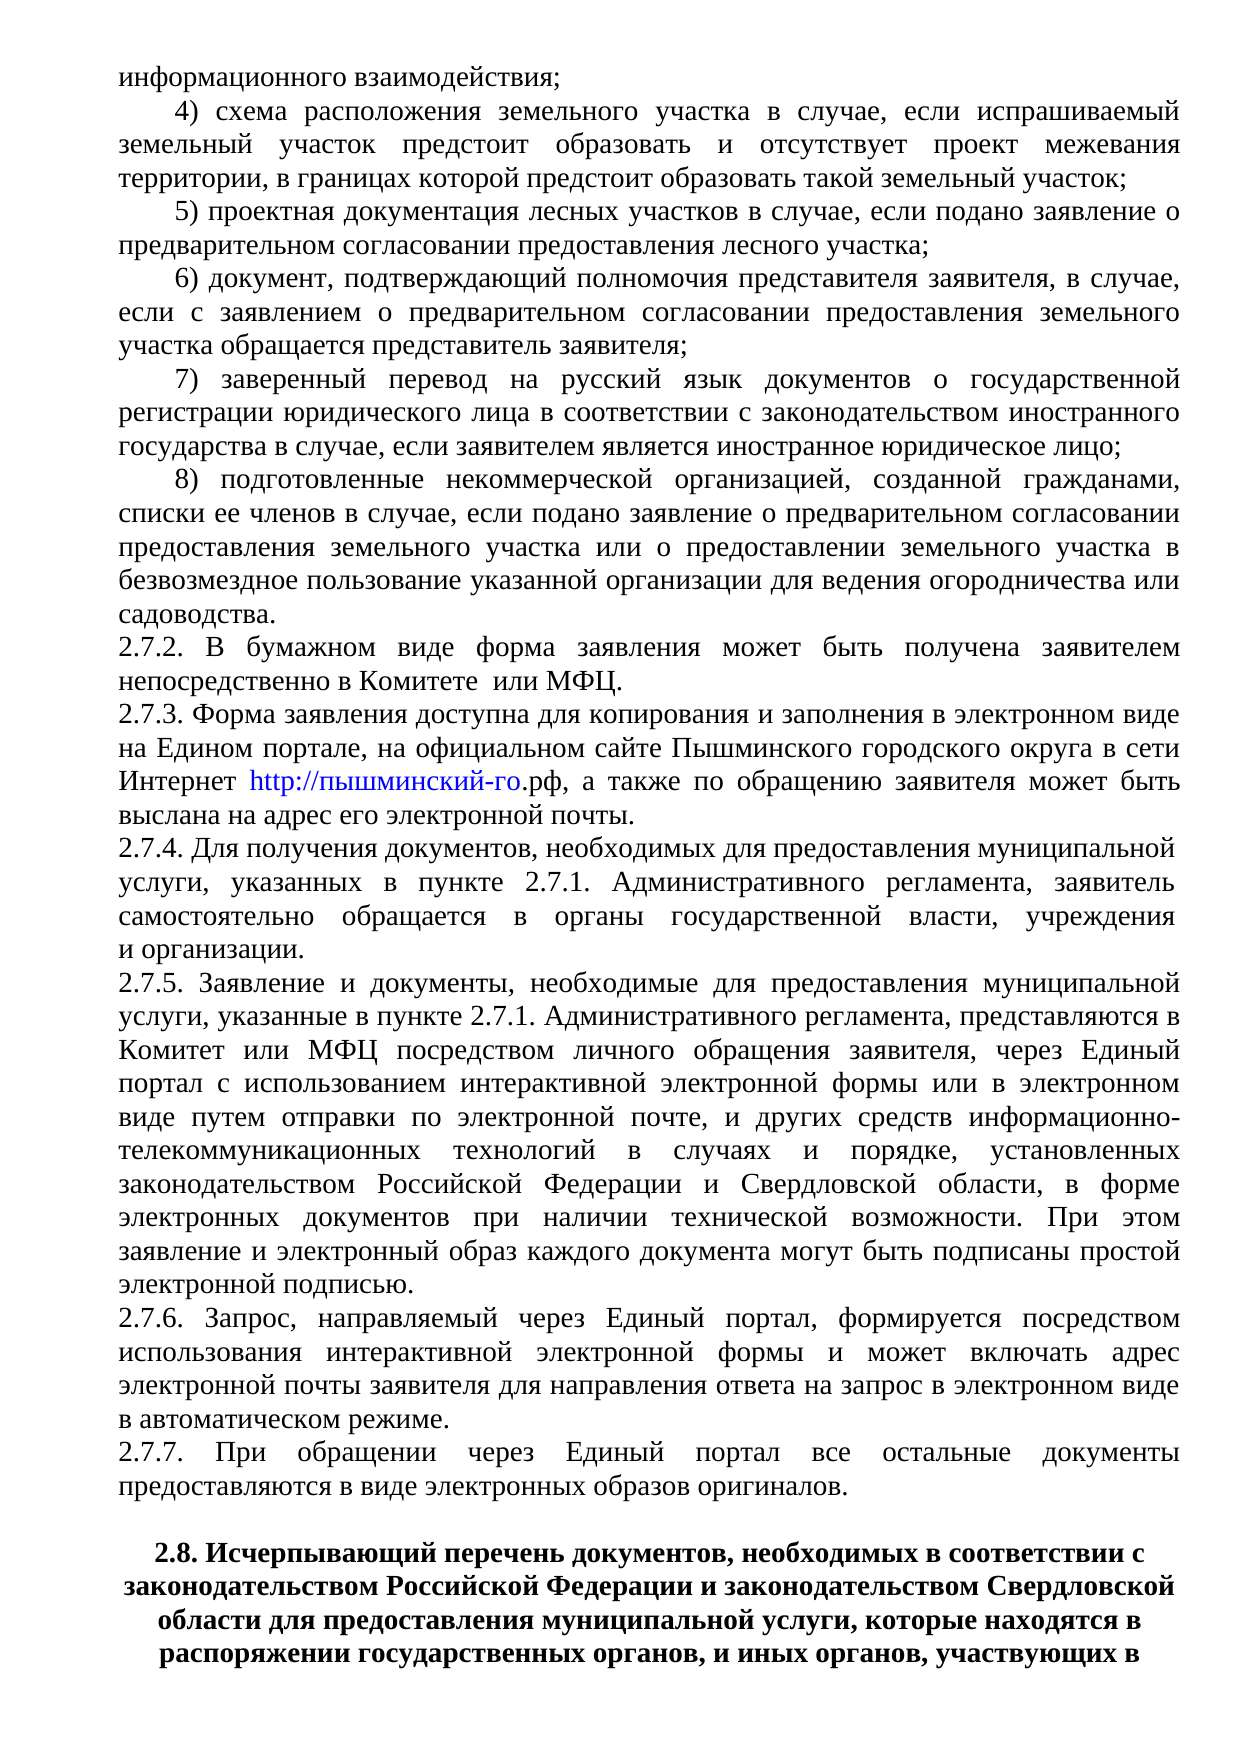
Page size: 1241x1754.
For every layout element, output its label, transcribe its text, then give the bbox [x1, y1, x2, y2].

text 8) подготовленные некоммерческой организацией, созданной гражданами, списки ее членов в случае, если подано заявление о предварительном согласовании предоставления земельного участка или о предоставлении земельного участка в безвозмездное пользование указанной организации для ведения огородничества или садоводства. [118, 462, 1181, 629]
text 2.7.4. Для получения документов, необходимых для предоставления муниципальной услуги, указанных в пункте 2.7.1. Административного регламента, заявитель самостоятельно обращается в органы государственной власти, учреждения и организации. [118, 831, 1176, 965]
text 2.7.7. При обращении через Единый портал все остальные документы предоставляются в виде электронных образов оригиналов. [118, 1434, 1181, 1501]
text 2.7.2. В бумажном виде форма заявления может быть получена заявителем непосредственно в Комитете или МФЦ. [118, 629, 1181, 696]
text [118, 59, 1181, 93]
text 2.7.3. Форма заявления доступна для копирования и заполнения в электронном виде на Едином портале, на официальном сайте Пышминского городского округа в сети Интернет http://пышминский-го.рф, а также по обращению заявителя может быть выслана на адрес его электронной почты. [118, 696, 1181, 831]
text 5) проектная документация лесных участков в случае, если подано заявление о предварительном согласовании предоставления лесного участка; [118, 193, 1181, 260]
text 2.7.6. Запрос, направляемый через Единый портал, формируется посредством использования интерактивной электронной формы и может включать адрес электронной почты заявителя для направления ответа на запрос в электронном виде в автоматическом режиме. [118, 1300, 1181, 1434]
text 2.7.5. Заявление и документы, необходимые для предоставления муниципальной услуги, указанные в пункте 2.7.1. Административного регламента, представляются в Комитет или МФЦ посредством личного обращения заявителя, через Единый портал с использованием интерактивной электронной формы или в электронном виде путем отправки по электронной почте, и других средств информационно-телекоммуникационных технологий в случаях и порядке, установленных законодательством Российской Федерации и Свердловской области, в форме электронных документов при наличии технической возможности. При этом заявление и электронный образ каждого документа могут быть подписаны простой электронной подписью. [118, 965, 1181, 1300]
text 6) документ, подтверждающий полномочия представителя заявителя, в случае, если с заявлением о предварительном согласовании предоставления земельного участка обращается представитель заявителя; [118, 260, 1181, 361]
text 7) заверенный перевод на русский язык документов о государственной регистрации юридического лица в соответствии с законодательством иностранного государства в случае, если заявителем является иностранное юридическое лицо; [118, 361, 1181, 462]
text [118, 1535, 1181, 1669]
text 4) схема расположения земельного участка в случае, если испрашиваемый земельный участок предстоит образовать и отсутствует проект межевания территории, в границах которой предстоит образовать такой земельный участок; [118, 93, 1181, 193]
